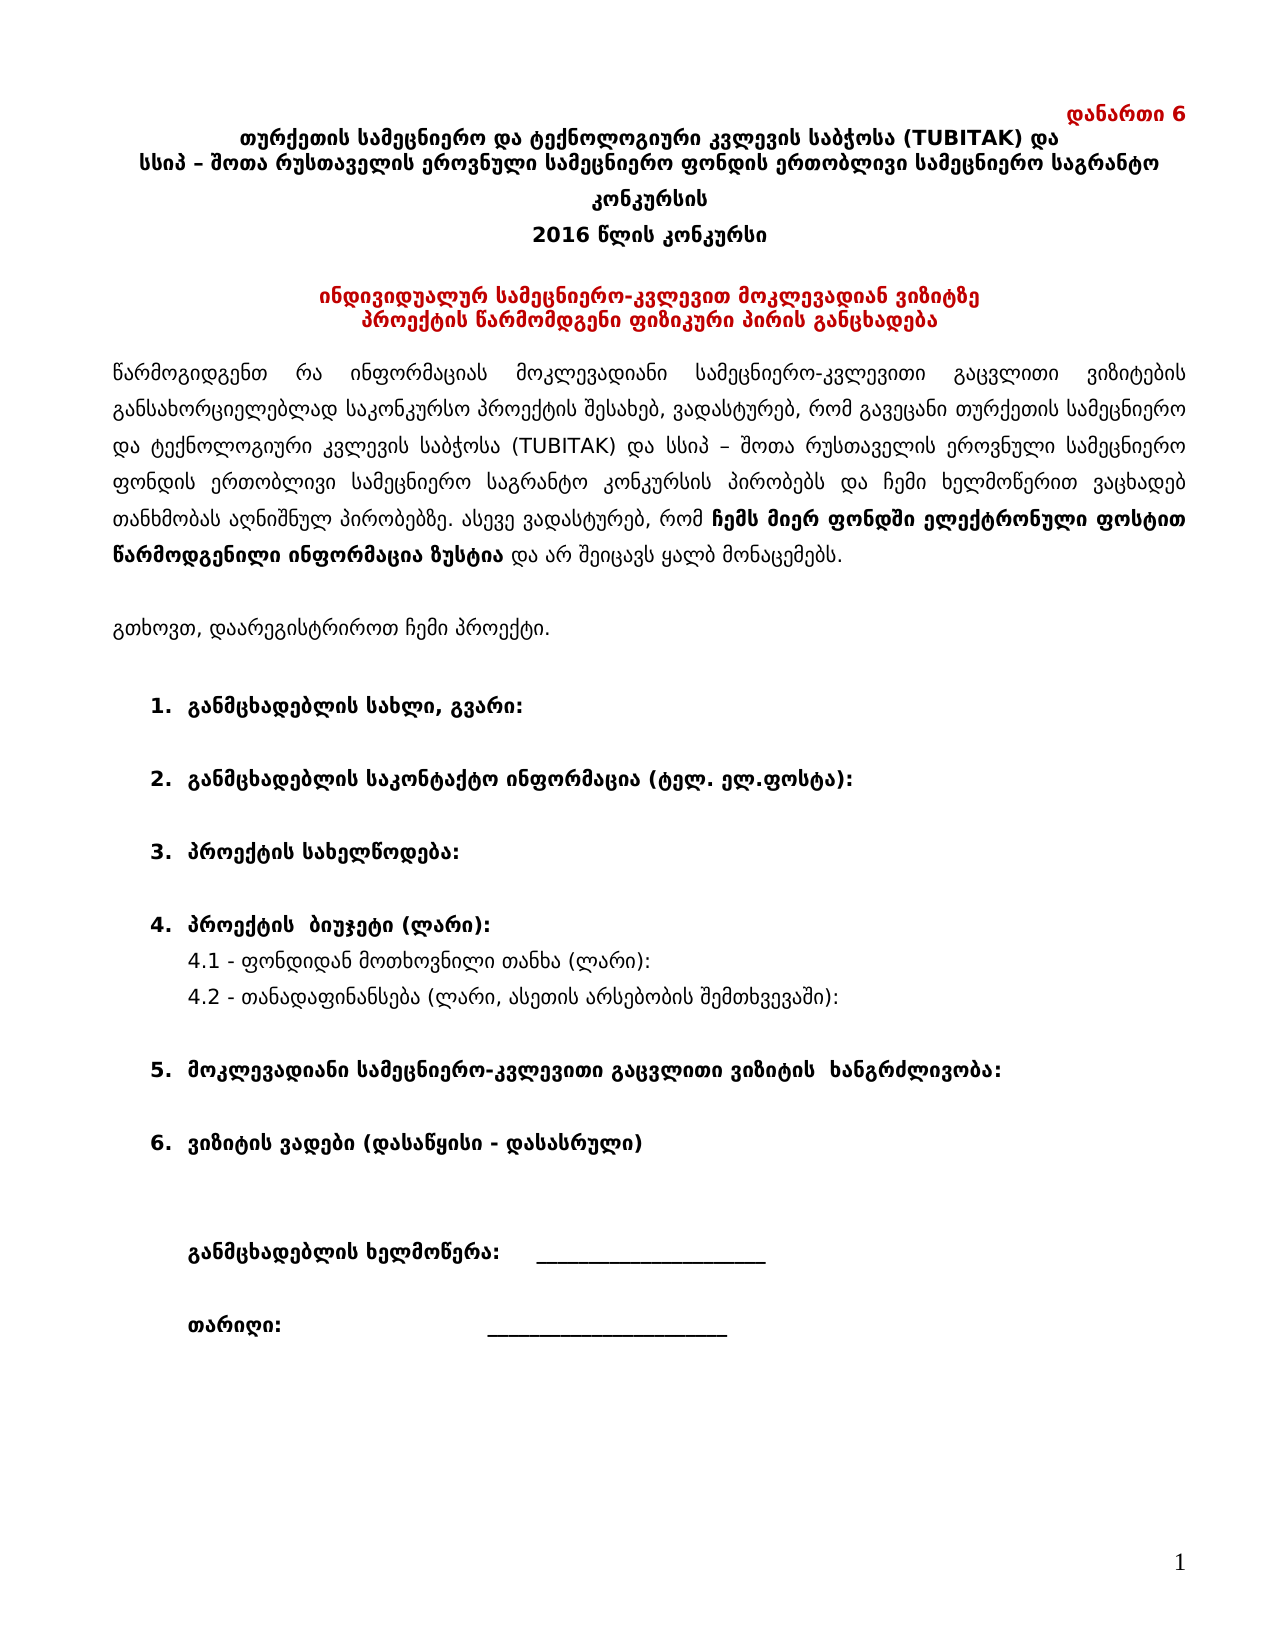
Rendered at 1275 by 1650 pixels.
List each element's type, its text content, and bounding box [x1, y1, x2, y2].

list განმცხადებლის სახლი, გვარი: [150, 694, 1186, 719]
text სსიპ – შოთა რუსთაველის ეროვნული სამეცნიერო ფონდის ერთობლივი სამეცნიერო საგრანტო კონკურსის [112, 151, 1186, 211]
list განმცხადებლის ხელმოწერა: ______________________ [187, 1240, 1186, 1264]
text დანართი 6 [112, 102, 1186, 126]
text თურქეთის სამეცნიერო და ტექნოლოგიური კვლევის საბჭოსა (TUBITAK) და [112, 126, 1186, 151]
list პროექტის ბიუჯეტი (ლარი): [150, 913, 1186, 937]
text გთხოვთ, დაარეგისტრიროთ ჩემი პროექტი. [112, 616, 1186, 640]
text ინდივიდუალურ სამეცნიერო-კვლევით მოკლევადიან ვიზიტზე [112, 284, 1186, 308]
text წარმოგიდგენთ რა ინფორმაციას მოკლევადიანი სამეცნიერო-კვლევითი გაცვლითი ვიზიტების განსახორციელებლად საკონკურსო პროექტის შესახებ, ვადასტურებ, რომ გავეცანი თურქეთის სამეცნიერო და ტექნოლოგიური კვლევის საბჭოსა (TUBITAK) და სსიპ – შოთა რუსთაველის ეროვნული სამეცნიერო ფონდის ერთობლივი სამეცნიერო საგრანტო კონკურსის პირობებს და ჩემი ხელმოწერით ვაცხადებ თანხმობას აღნიშნულ პირობებზე. ასევე ვადასტურებ, რომ ჩემს მიერ ფონდში ელექტრონული ფოსტით წარმოდგენილი ინფორმაცია ზუსტია და არ შეიცავს ყალბ მონაცემებს. [112, 361, 1186, 567]
text პროექტის წარმომდგენი ფიზიკური პირის განცხადება [112, 308, 1186, 332]
text 4.1 - ფონდიდან მოთხოვნილი თანხა (ლარი): [187, 949, 1186, 973]
list მოკლევადიანი სამეცნიერო-კვლევითი გაცვლითი ვიზიტის ხანგრძლივობა: [150, 1058, 1186, 1082]
list პროექტის სახელწოდება: [150, 840, 1186, 864]
text 4.2 - თანადაფინანსება (ლარი, ასეთის არსებობის შემთხვევაში): [187, 985, 1186, 1010]
text 2016 წლის კონკურსი [112, 223, 1186, 247]
list განმცხადებლის საკონტაქტო ინფორმაცია (ტელ. ელ.ფოსტა): [150, 767, 1186, 792]
list ვიზიტის ვადები (დასაწყისი - დასასრული) [150, 1131, 1186, 1155]
list თარიღი: _______________________ [187, 1313, 1186, 1337]
